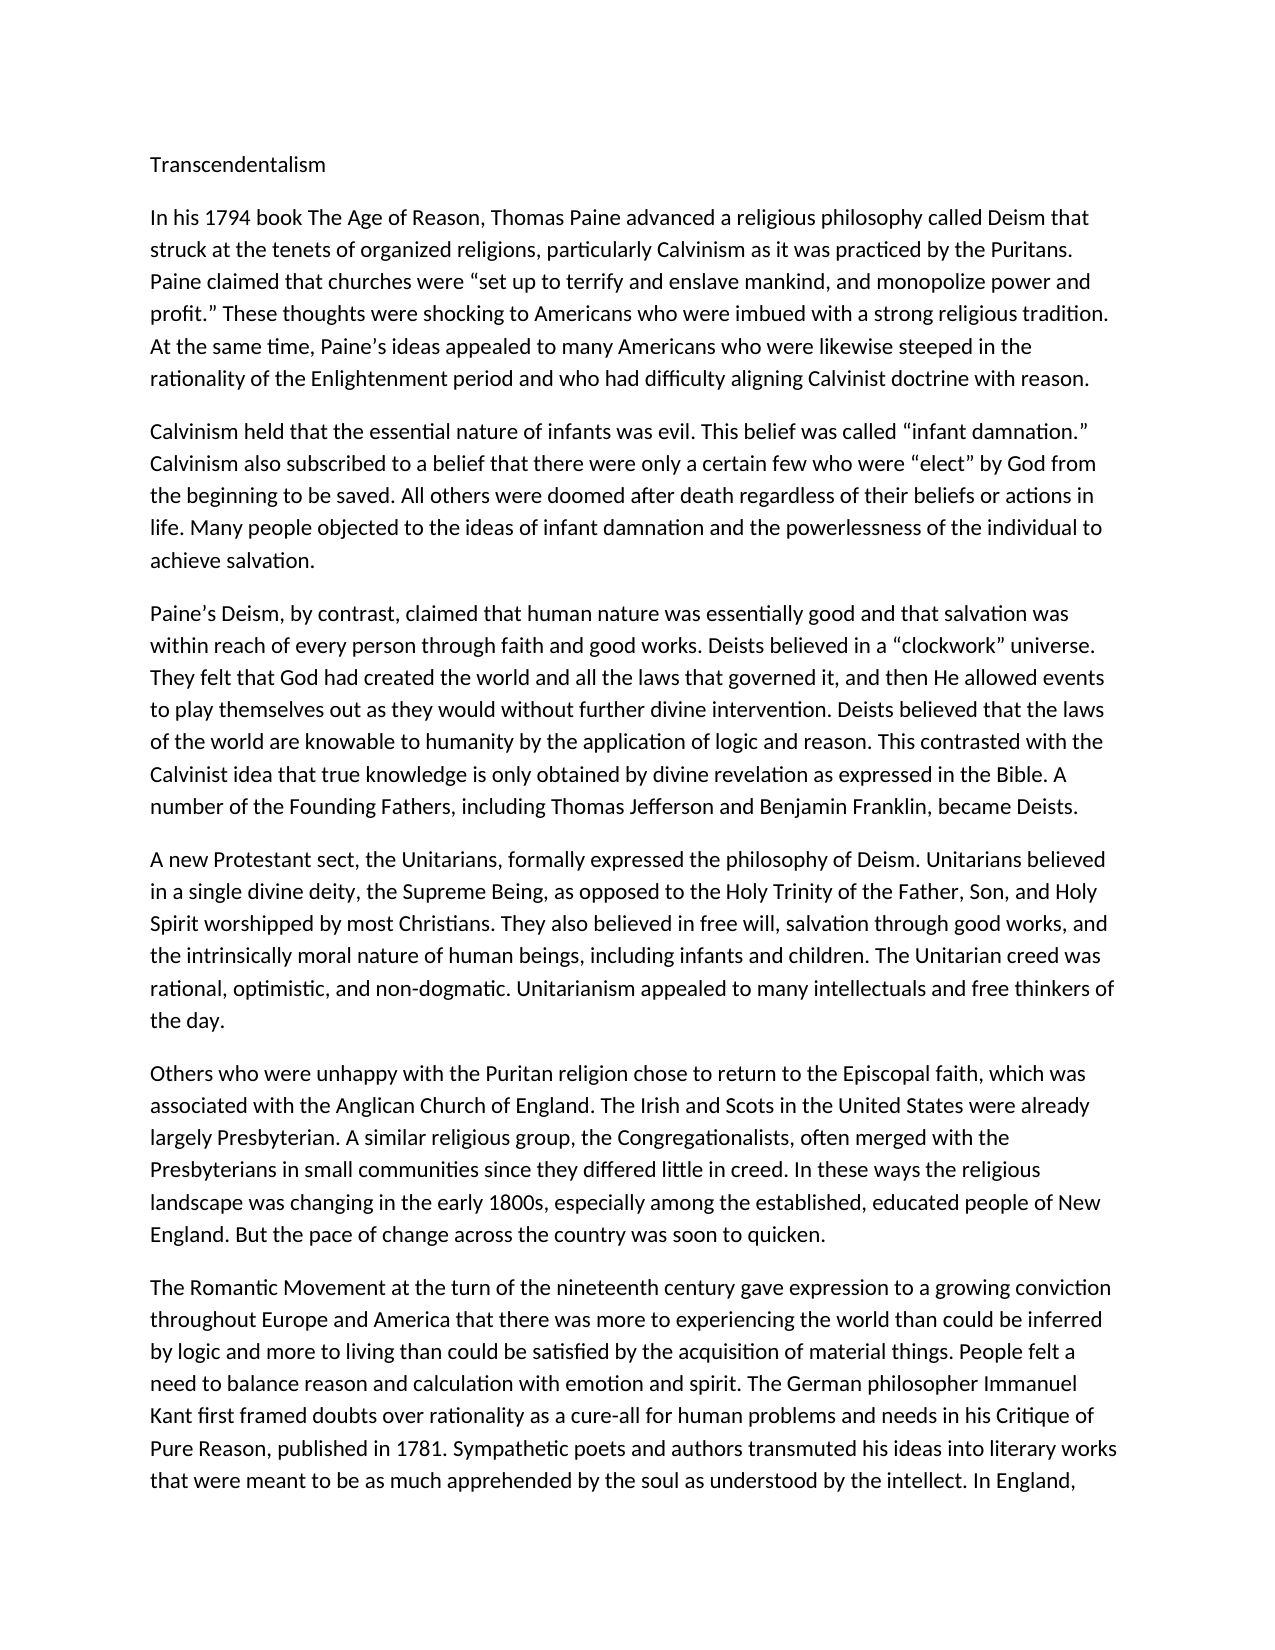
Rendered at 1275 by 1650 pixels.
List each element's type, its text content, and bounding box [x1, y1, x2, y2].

text Paine’s Deism, by contrast, claimed that human nature was essentially good and that salvation was within reach of every person through faith and good works. Deists believed in a “clockwork” universe. They felt that God had created the world and all the laws that governed it, and then He allowed events to play themselves out as they would without further divine intervention. Deists believed that the laws of the world are knowable to humanity by the application of logic and reason. This contrasted with the Calvinist idea that true knowledge is only obtained by divine revelation as expressed in the Bible. A number of the Founding Fathers, including Thomas Jefferson and Benjamin Franklin, became Deists. [150, 599, 1125, 820]
text Others who were unhappy with the Puritan religion chose to return to the Episcopal faith, which was associated with the Anglican Church of England. The Irish and Scots in the United States were already largely Presbyterian. A similar religious group, the Congregationalists, often merged with the Presbyterians in small communities since they differed little in creed. In these ways the religious landscape was changing in the early 1800s, especially among the established, educated people of New England. But the pace of change across the country was soon to quicken. [150, 1059, 1125, 1248]
text A new Protestant sect, the Unitarians, formally expressed the philosophy of Deism. Unitarians believed in a single divine deity, the Supreme Being, as opposed to the Holy Trinity of the Father, Son, and Holy Spirit worshipped by most Christians. They also believed in free will, salvation through good works, and the intrinsically moral nature of human beings, including infants and children. The Unitarian creed was rational, optimistic, and non-dogmatic. Unitarianism appealed to many intellectuals and free thinkers of the day. [150, 845, 1125, 1034]
text In his 1794 book The Age of Reason, Thomas Paine advanced a religious philosophy called Deism that struck at the tenets of organized religions, particularly Calvinism as it was practiced by the Puritans. Paine claimed that churches were “set up to terrify and enslave mankind, and monopolize power and profit.” These thoughts were shocking to Americans who were imbued with a strong religious tradition. At the same time, Paine’s ideas appealed to many Americans who were likewise steeped in the rationality of the Enlightenment period and who had difficulty aligning Calvinist doctrine with reason. [150, 203, 1125, 392]
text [150, 1273, 1125, 1494]
text Calvinism held that the essential nature of infants was evil. This belief was called “infant damnation.” Calvinism also subscribed to a belief that there were only a certain few who were “elect” by God from the beginning to be saved. All others were doomed after death regardless of their beliefs or actions in life. Many people objected to the ideas of infant damnation and the powerlessness of the individual to achieve salvation. [150, 417, 1125, 574]
text Transcendentalism [150, 150, 1125, 178]
